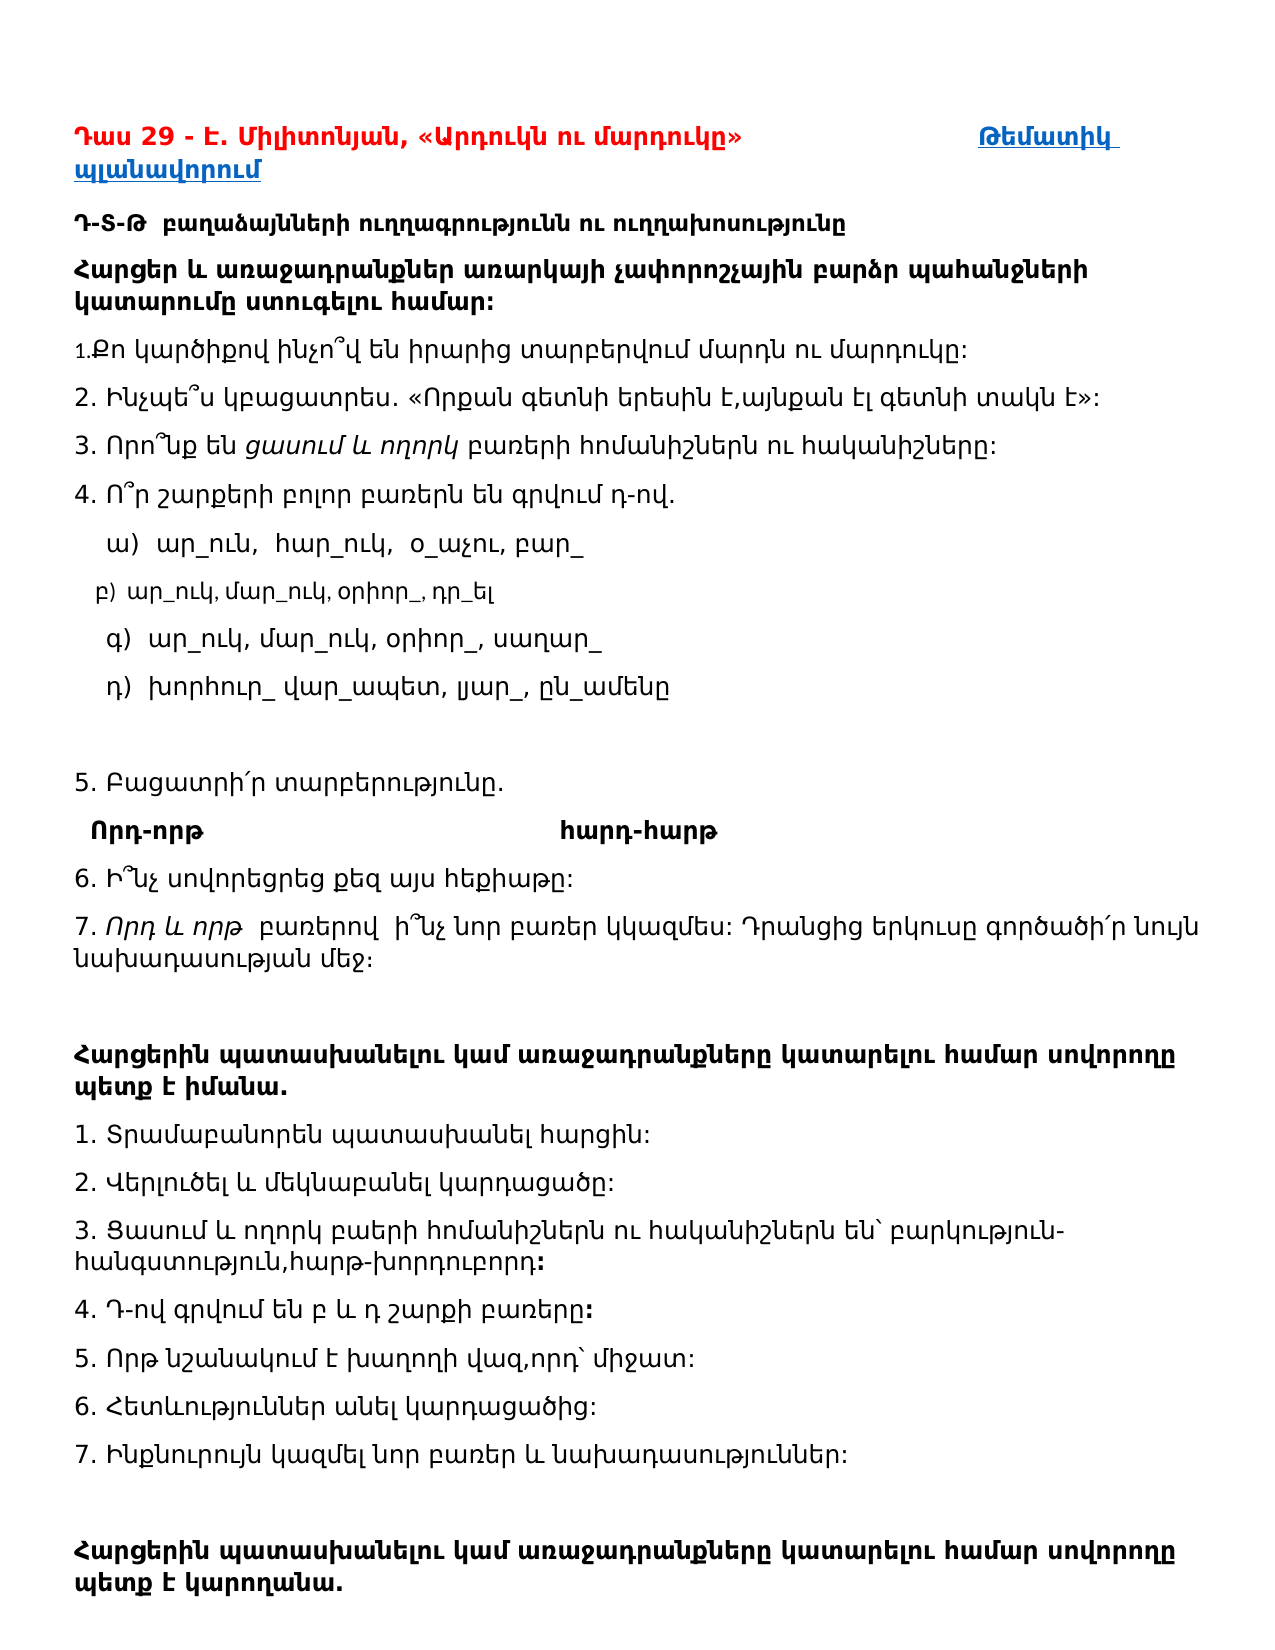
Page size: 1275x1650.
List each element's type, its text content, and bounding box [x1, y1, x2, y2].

text Որթ նշանակում է խաղողի վազ,որդ՝ միջատ: [74, 1344, 1226, 1373]
text ՞ [74, 479, 1226, 510]
text ․ [74, 1040, 1226, 1101]
text ․ [74, 1536, 1226, 1597]
text Թեմատիկ պլանավորում [74, 122, 1226, 185]
text հարդ-հարթ [74, 816, 1226, 846]
text Ինչպե՞ս կբացատրես․ «Որքան գետնի երեսին է,այնքան էլ գետնի տակն է»: [74, 383, 1226, 412]
text 3. Որո՞նք են ցասում և ողորկ բառերի հոմանիշներն ու հականիշները: [74, 431, 1226, 460]
